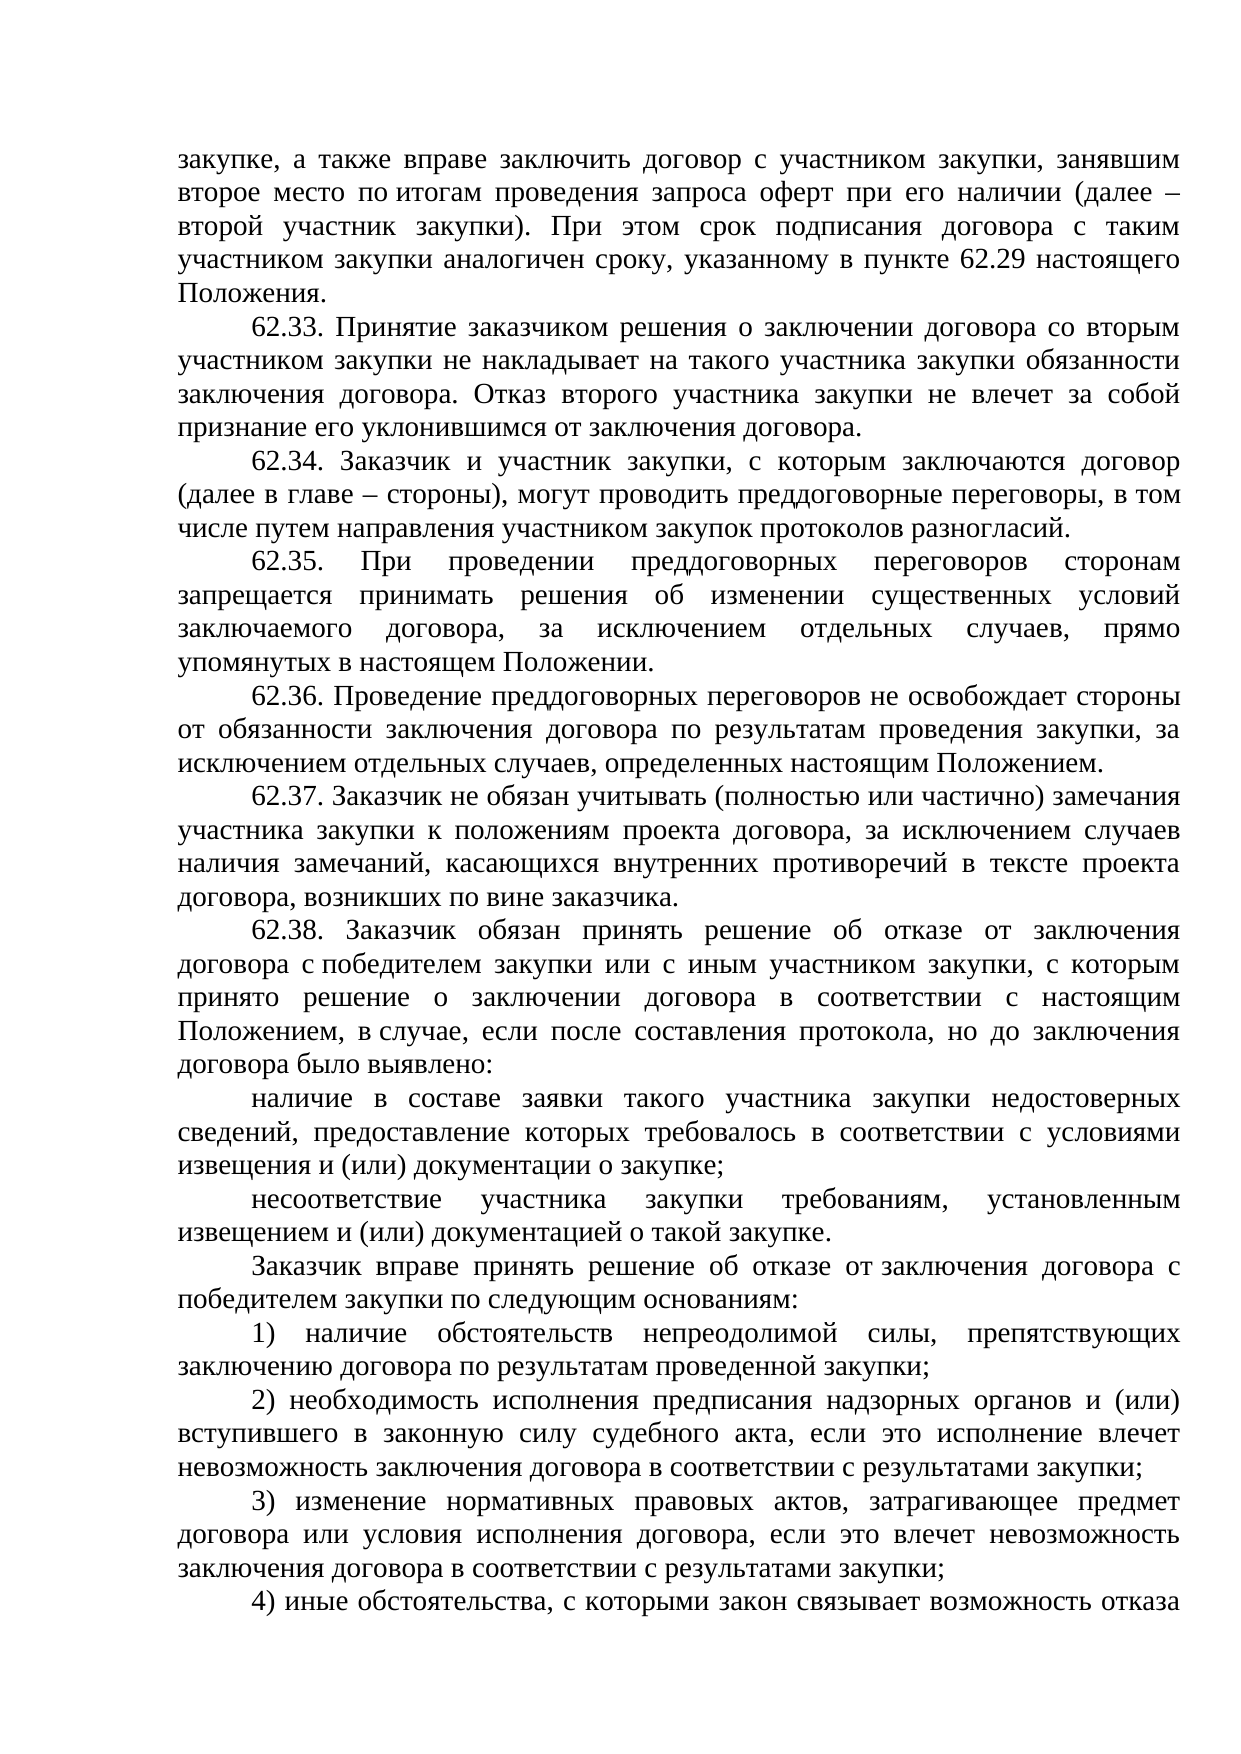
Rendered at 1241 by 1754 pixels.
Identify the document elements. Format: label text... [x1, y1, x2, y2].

text 62.33. Принятие заказчиком решения о заключении договора со вторым участником закупки не накладывает на такого участника закупки обязанности заключения договора. Отказ второго участника закупки не влечет за собой признание его уклонившимся от заключения договора. [177, 309, 1181, 443]
text наличие в составе заявки такого участника закупки недостоверных сведений, предоставление которых требовалось в соответствии с условиями извещения и (или) документации о закупке; [177, 1080, 1181, 1181]
text 3) изменение нормативных правовых актов, затрагивающее предмет договора или условия исполнения договора, если это влечет невозможность заключения договора в соответствии с результатами закупки; [177, 1483, 1181, 1583]
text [177, 1583, 1181, 1617]
text 62.34. Заказчик и участник закупки, с которым заключаются договор (далее в главе – стороны), могут проводить преддоговорные переговоры, в том числе путем направления участником закупок протоколов разногласий. [177, 443, 1181, 543]
text 2) необходимость исполнения предписания надзорных органов и (или) вступившего в законную силу судебного акта, если это исполнение влечет невозможность заключения договора в соответствии с результатами закупки; [177, 1382, 1181, 1483]
text несоответствие участника закупки требованиям, установленным извещением и (или) документацией о такой закупке. [177, 1181, 1181, 1248]
text 62.35. При проведении преддоговорных переговоров сторонам запрещается принимать решения об изменении существенных условий заключаемого договора, за исключением отдельных случаев, прямо упомянутых в настоящем Положении. [177, 543, 1181, 678]
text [177, 141, 1181, 309]
text 62.37. Заказчик не обязан учитывать (полностью или частично) замечания участника закупки к положениям проекта договора, за исключением случаев наличия замечаний, касающихся внутренних противоречий в тексте проекта договора, возникших по вине заказчика. [177, 778, 1181, 912]
text 62.38. Заказчик обязан принять решение об отказе от заключения договора с победителем закупки или с иным участником закупки, с которым принято решение о заключении договора в соответствии с настоящим Положением, в случае, если после составления протокола, но до заключения договора было выявлено: [177, 912, 1181, 1080]
text Заказчик вправе принять решение об отказе от заключения договора с победителем закупки по следующим основаниям: [177, 1248, 1181, 1315]
text 1) наличие обстоятельств непреодолимой силы, препятствующих заключению договора по результатам проведенной закупки; [177, 1315, 1181, 1382]
text 62.36. Проведение преддоговорных переговоров не освобождает стороны от обязанности заключения договора по результатам проведения закупки, за исключением отдельных случаев, определенных настоящим Положением. [177, 678, 1181, 778]
